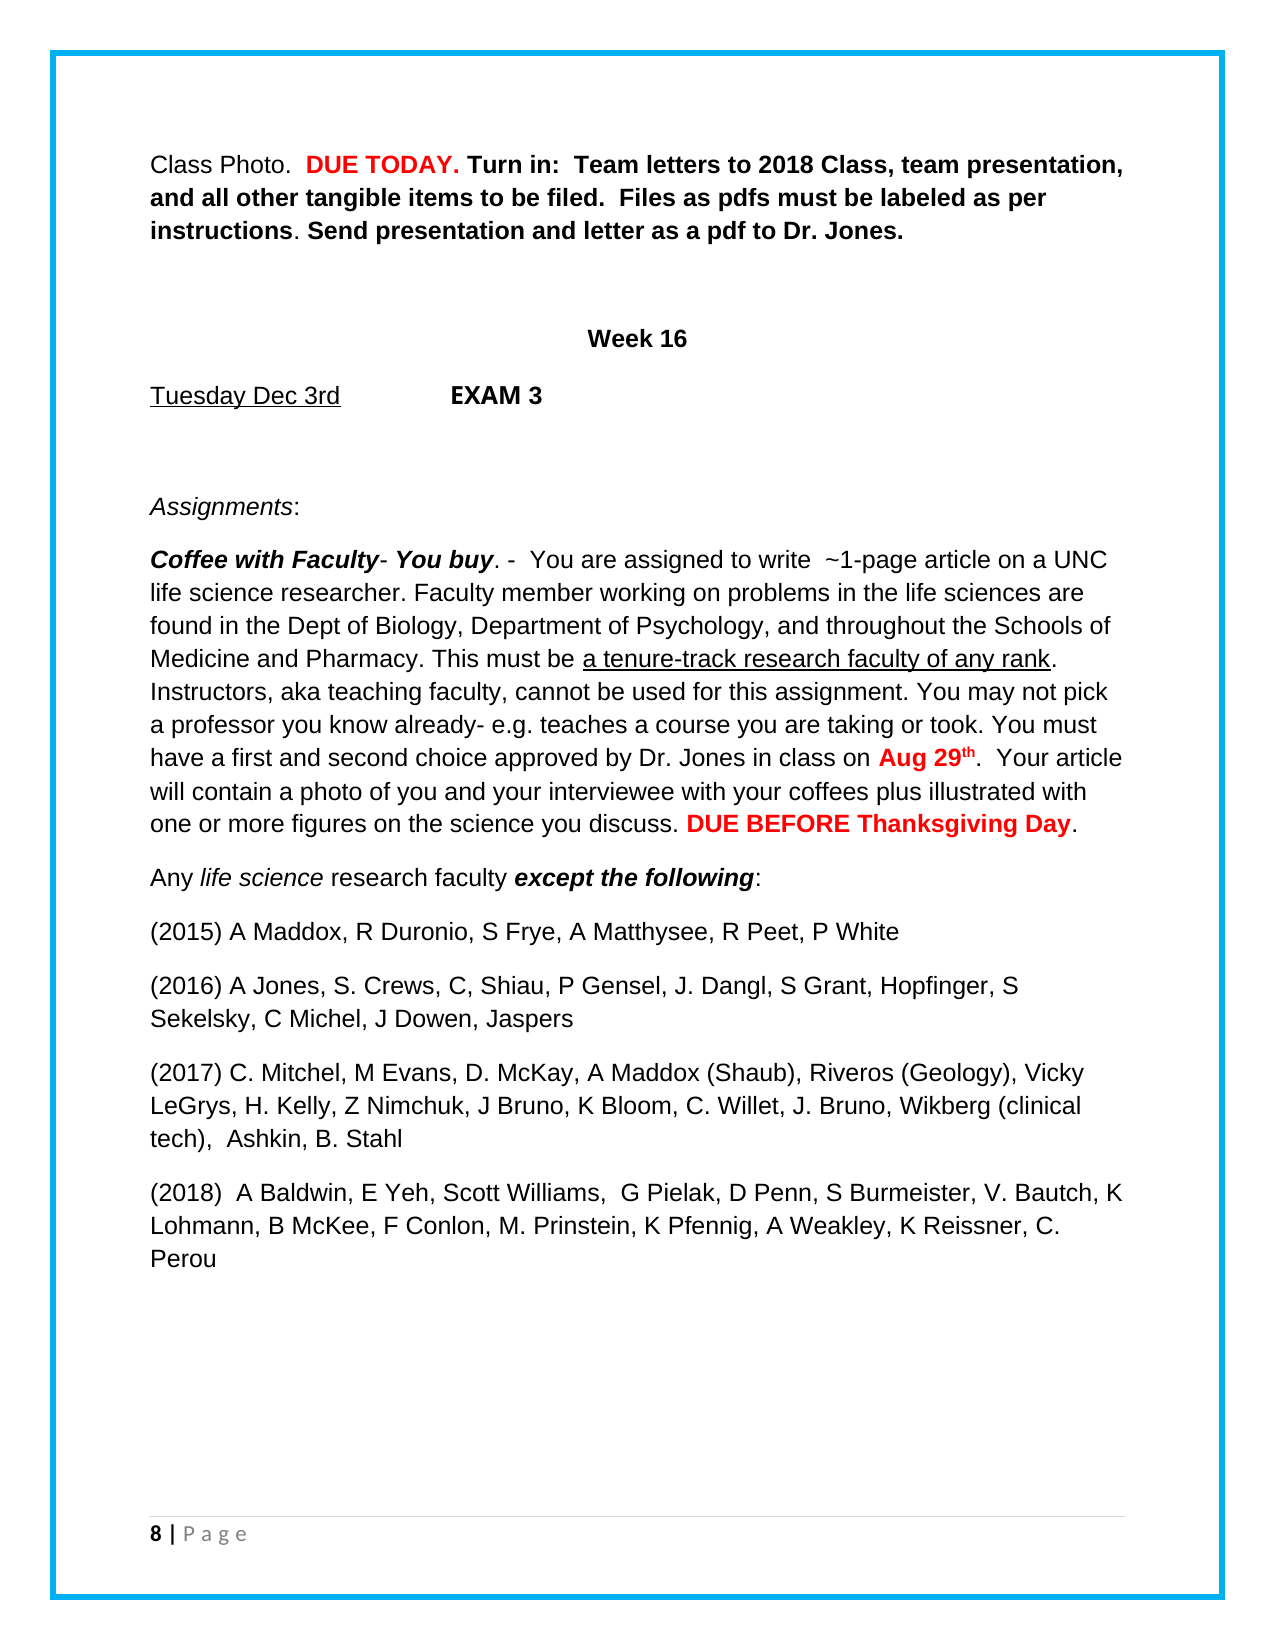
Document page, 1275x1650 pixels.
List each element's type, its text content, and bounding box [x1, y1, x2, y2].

text Class Photo. DUE TODAY. Turn in: Team letters to 2018 Class, team presentation, and all other tangible items to be filed. Files as pdfs must be labeled as per instructions. Send presentation and letter as a pdf to Dr. Jones. [150, 150, 1125, 245]
text Week 16 [150, 324, 1125, 352]
text (2017) C. Mitchel, M Evans, D. McKay, A Maddox (Shaub), Riveros (Geology), Vicky LeGrys, H. Kelly, Z Nimchuk, J Bruno, K Bloom, C. Willet, J. Bruno, Wikberg (clinical tech), Ashkin, B. Stahl [150, 1058, 1125, 1153]
text Coffee with Faculty- You buy. - You are assigned to write ~1-page article on a UNC life science researcher. Faculty member working on problems in the life sciences are found in the Dept of Biology, Department of Psychology, and throughout the Schools of Medicine and Pharmacy. This must be a tenure-track research faculty of any rank. Instructors, aka teaching faculty, cannot be used for this assignment. You may not pick a professor you know already- e.g. teaches a course you are taking or took. You must have a first and second choice approved by Dr. Jones in class on Aug 29th. Your article will contain a photo of you and your interviewee with your coffees plus illustrated with one or more figures on the science you discuss. DUE BEFORE Thanksgiving Day. [150, 545, 1125, 838]
text Any life science research faculty except the following: [150, 863, 1125, 892]
text (2016) A Jones, S. Crews, C, Shiau, P Gensel, J. Dangl, S Grant, Hopfinger, S Sekelsky, C Michel, J Dowen, Jaspers [150, 971, 1125, 1033]
text (2015) A Maddox, R Duronio, S Frye, A Matthysee, R Peet, P White [150, 917, 1125, 946]
text Tuesday Dec 3rd Exam 3 [150, 378, 1125, 412]
text Assignments: [150, 491, 1125, 520]
text (2018) A Baldwin, E Yeh, Scott Williams, G Pielak, D Penn, S Burmeister, V. Bautch, K Lohmann, B McKee, F Conlon, M. Prinstein, K Pfennig, A Weakley, K Reissner, C. Perou [150, 1178, 1125, 1273]
